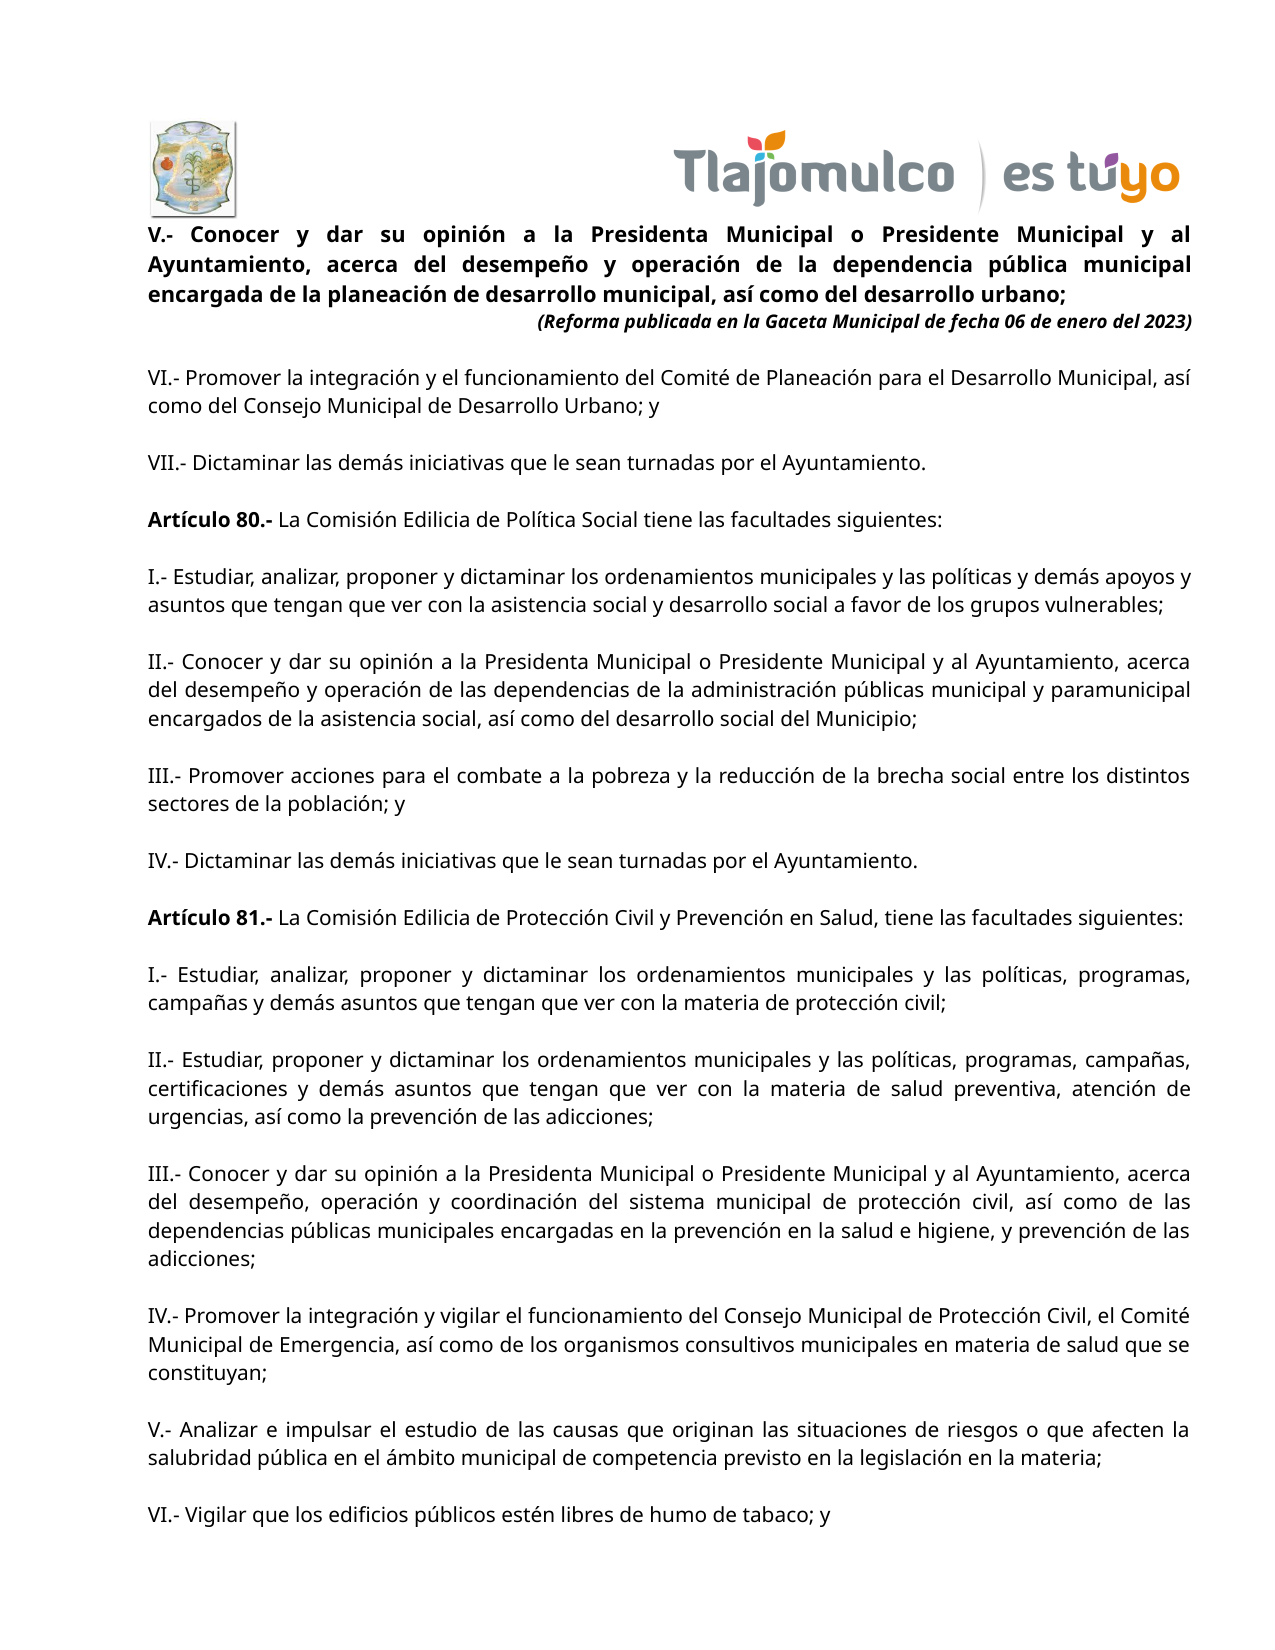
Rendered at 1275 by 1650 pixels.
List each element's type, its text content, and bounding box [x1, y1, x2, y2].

text V.- Conocer y dar su opinión a la Presidenta Municipal o Presidente Municipal y al Ayuntamiento, acerca del desempeño y operación de la dependencia pública municipal encargada de la planeación de desarrollo municipal, así como del desarrollo urbano; [148, 219, 1192, 309]
text VII.- Dictaminar las demás iniciativas que le sean turnadas por el Ayuntamiento. [148, 448, 1192, 477]
text II.- Conocer y dar su opinión a la Presidenta Municipal o Presidente Municipal y al Ayuntamiento, acerca del desempeño y operación de las dependencias de la administración públicas municipal y paramunicipal encargados de la asistencia social, así como del desarrollo social del Municipio; [148, 647, 1192, 732]
text IV.- Dictaminar las demás iniciativas que le sean turnadas por el Ayuntamiento. [148, 846, 1192, 875]
text IV.- Promover la integración y vigilar el funcionamiento del Consejo Municipal de Protección Civil, el Comité Municipal de Emergencia, así como de los organismos consultivos municipales en materia de salud que se constituyan; [148, 1301, 1192, 1387]
picture [663, 126, 1192, 220]
text VI.- Promover la integración y el funcionamiento del Comité de Planeación para el Desarrollo Municipal, así como del Consejo Municipal de Desarrollo Urbano; y [148, 363, 1192, 420]
text VI.- Vigilar que los edificios públicos estén libres de humo de tabaco; y [148, 1500, 1192, 1529]
picture [148, 118, 239, 220]
text Artículo 81.- La Comisión Edilicia de Protección Civil y Prevención en Salud, tiene las facultades siguientes: [148, 903, 1192, 932]
text Artículo 80.- La Comisión Edilicia de Política Social tiene las facultades siguientes: [148, 505, 1192, 533]
text III.- Promover acciones para el combate a la pobreza y la reducción de la brecha social entre los distintos sectores de la población; y [148, 761, 1192, 818]
text II.- Estudiar, proponer y dictaminar los ordenamientos municipales y las políticas, programas, campañas, certificaciones y demás asuntos que tengan que ver con la materia de salud preventiva, atención de urgencias, así como la prevención de las adicciones; [148, 1045, 1192, 1131]
text I.- Estudiar, analizar, proponer y dictaminar los ordenamientos municipales y las políticas y demás apoyos y asuntos que tengan que ver con la asistencia social y desarrollo social a favor de los grupos vulnerables; [148, 562, 1192, 619]
text V.- Analizar e impulsar el estudio de las causas que originan las situaciones de riesgos o que afecten la salubridad pública en el ámbito municipal de competencia previsto en la legislación en la materia; [148, 1415, 1192, 1472]
text III.- Conocer y dar su opinión a la Presidenta Municipal o Presidente Municipal y al Ayuntamiento, acerca del desempeño, operación y coordinación del sistema municipal de protección civil, así como de las dependencias públicas municipales encargadas en la prevención en la salud e higiene, y prevención de las adicciones; [148, 1159, 1192, 1273]
text I.- Estudiar, analizar, proponer y dictaminar los ordenamientos municipales y las políticas, programas, campañas y demás asuntos que tengan que ver con la materia de protección civil; [148, 960, 1192, 1017]
text (Reforma publicada en la Gaceta Municipal de fecha 06 de enero del 2023) [148, 309, 1192, 334]
